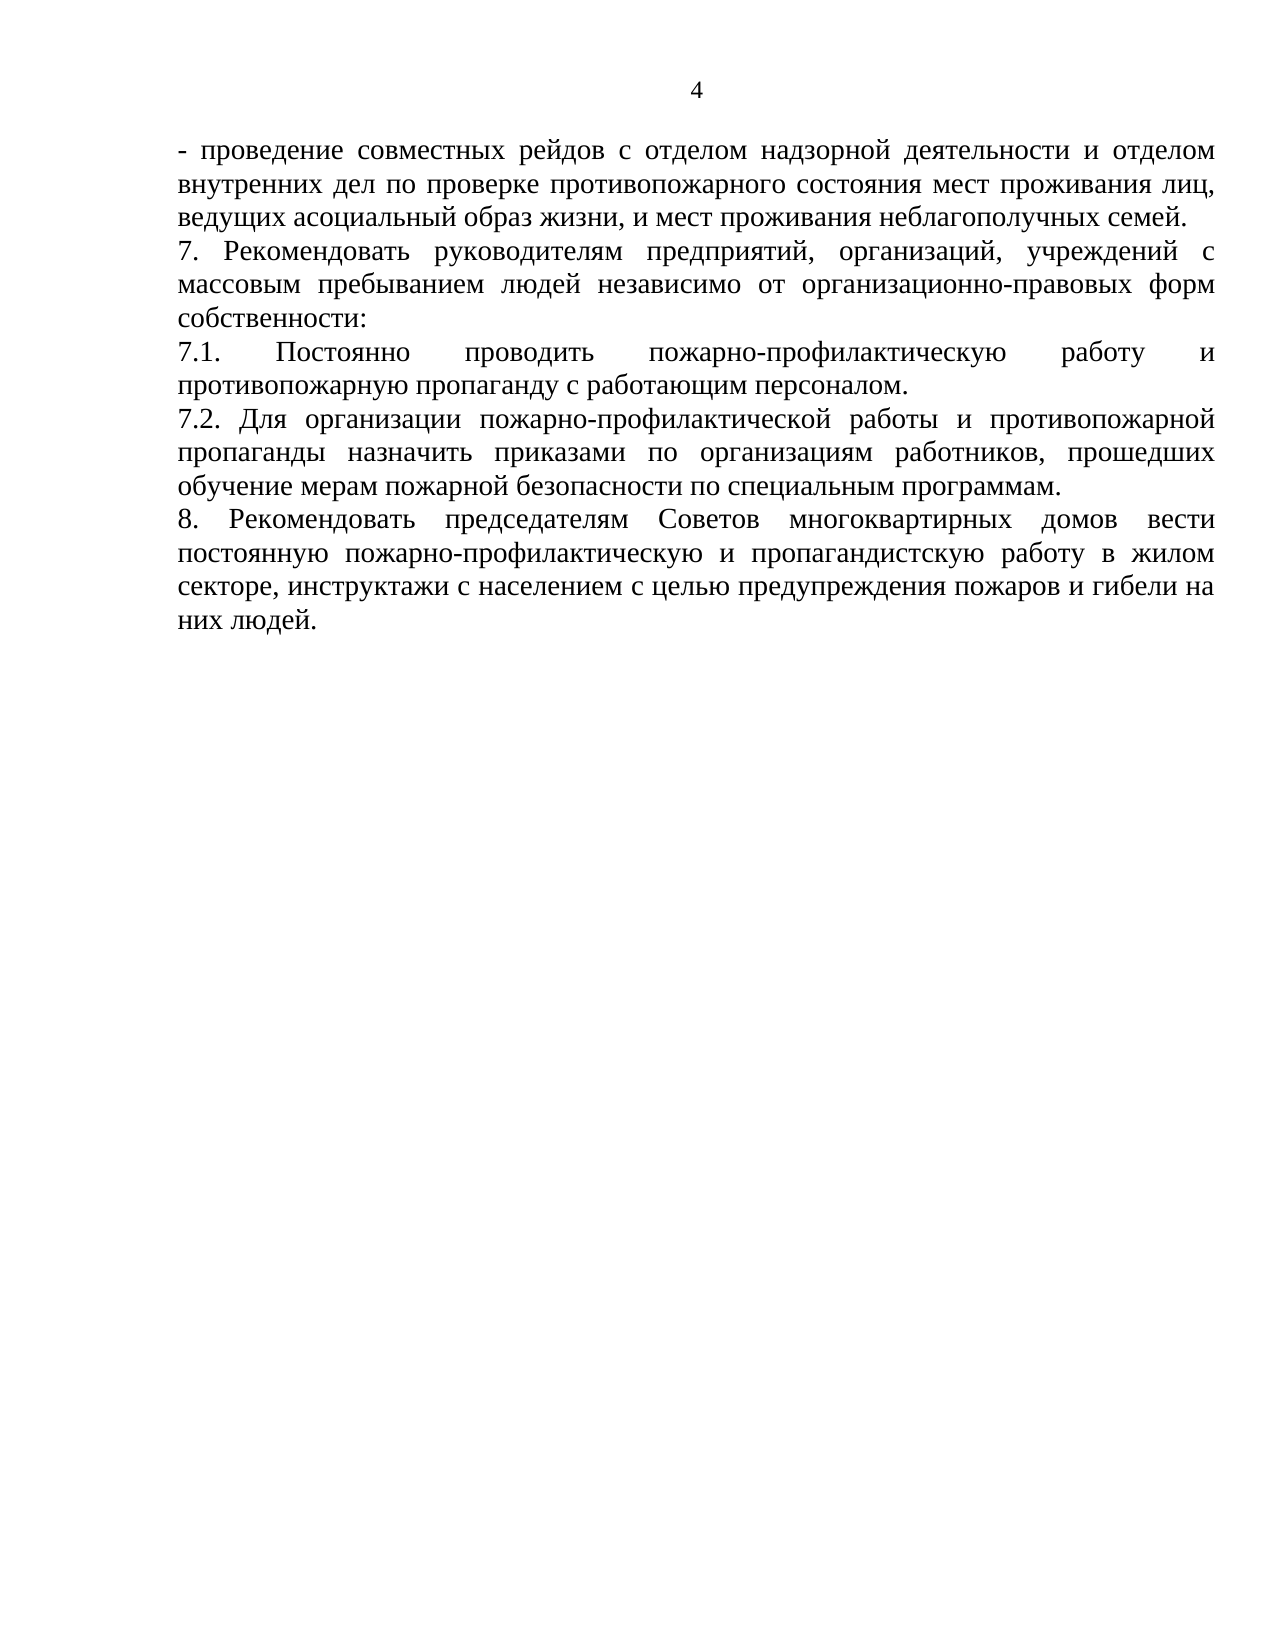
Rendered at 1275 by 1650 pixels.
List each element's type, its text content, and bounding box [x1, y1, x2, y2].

text 7.1. Постоянно проводить пожарно-профилактическую работу и противопожарную пропаганду с работающим персоналом. [177, 334, 1216, 401]
text 8. Рекомендовать председателям Советов многоквартирных домов вести постоянную пожарно-профилактическую и пропагандистскую работу в жилом секторе, инструктажи с населением с целью предупреждения пожаров и гибели на них людей. [177, 501, 1216, 636]
text 7.2. Для организации пожарно-профилактической работы и противопожарной пропаганды назначить приказами по организациям работников, прошедших обучение мерам пожарной безопасности по специальным программам. [177, 401, 1216, 501]
text - проведение совместных рейдов с отделом надзорной деятельности и отделом внутренних дел по проверке противопожарного состояния мест проживания лиц, ведущих асоциальный образ жизни, и мест проживания неблагополучных семей. [177, 132, 1216, 233]
text 7. Рекомендовать руководителям предприятий, организаций, учреждений с массовым пребыванием людей независимо от организационно-правовых форм собственности: [177, 233, 1216, 334]
